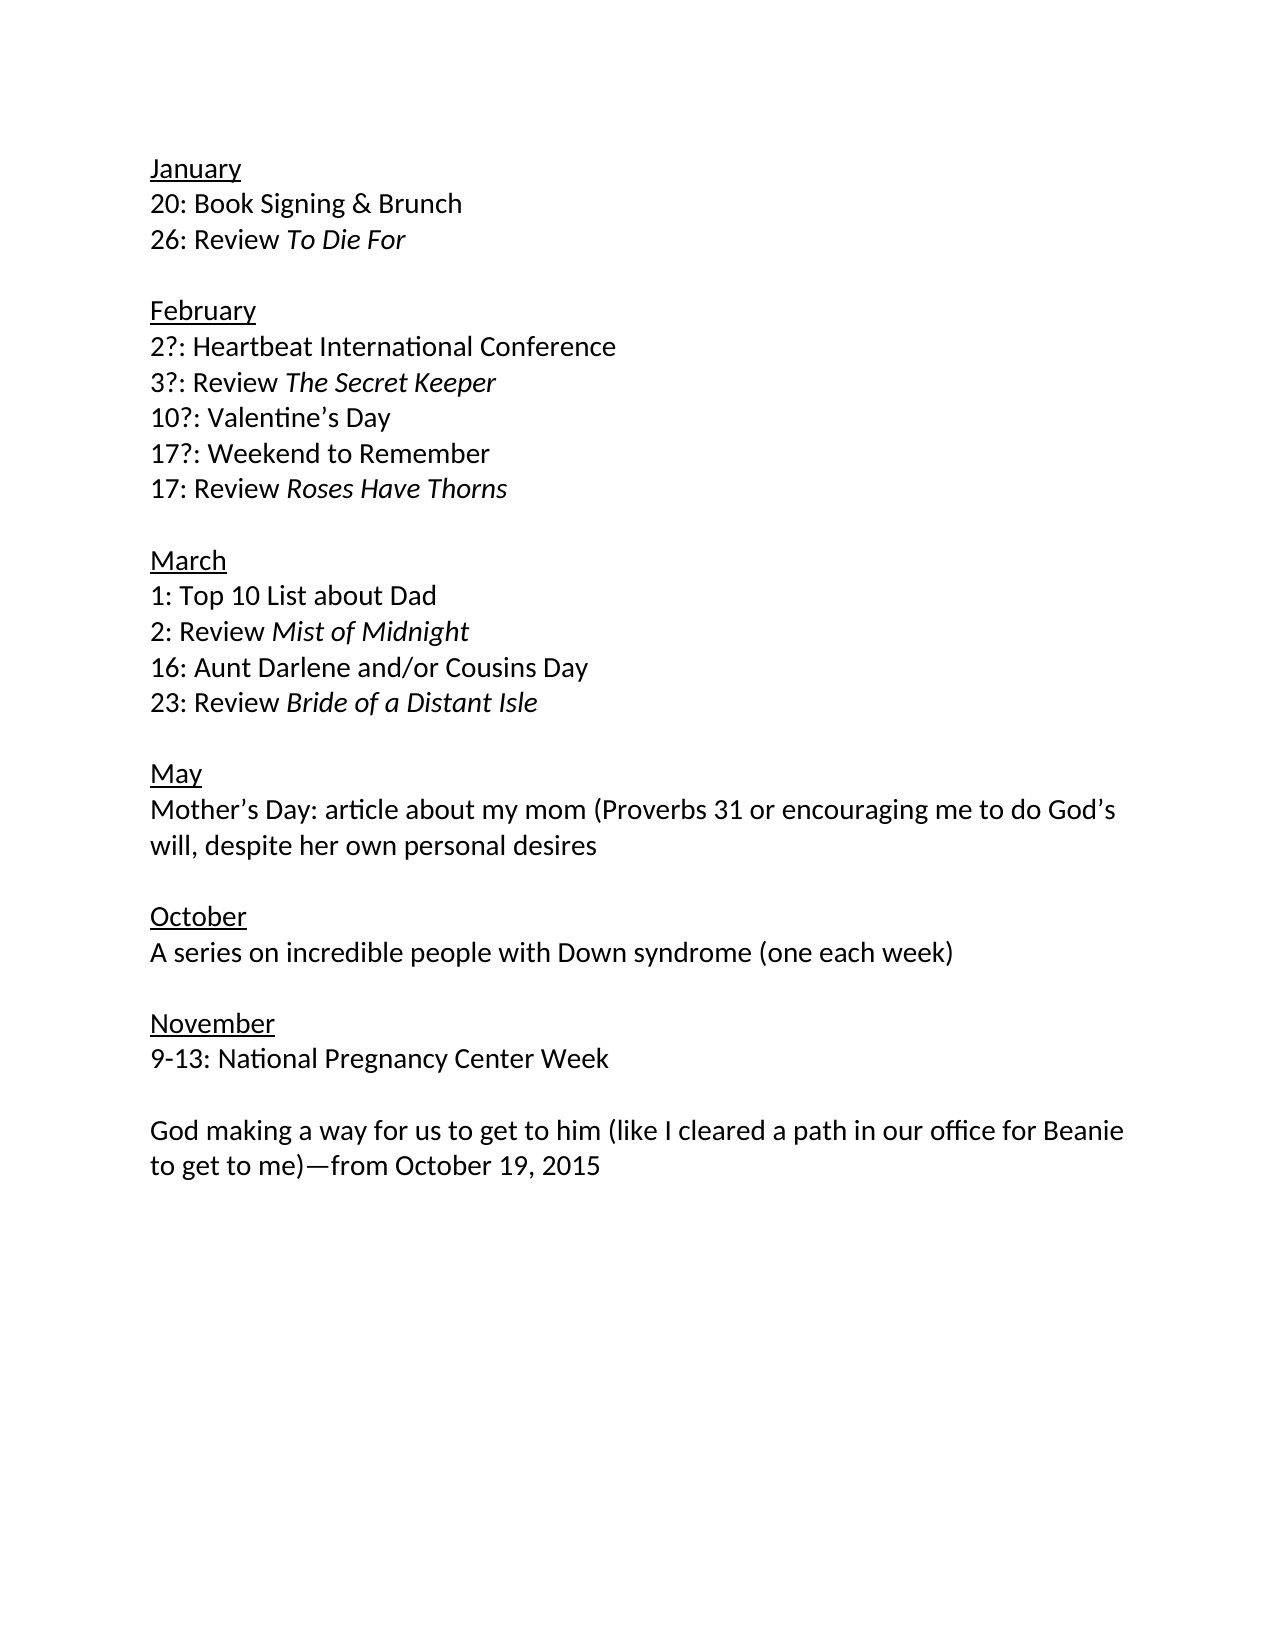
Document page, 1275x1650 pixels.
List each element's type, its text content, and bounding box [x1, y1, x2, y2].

text A series on incredible people with Down syndrome (one each week) [150, 934, 1125, 969]
text Mother’s Day: article about my mom (Proverbs 31 or encouraging me to do God’s will, despite her own personal desires [150, 791, 1125, 862]
text January [150, 150, 1125, 186]
text May [150, 756, 1125, 791]
text 16: Aunt Darlene and/or Cousins Day [150, 649, 1125, 684]
text November [150, 1005, 1125, 1041]
text February [150, 292, 1125, 328]
text October [150, 898, 1125, 934]
text 2?: Heartbeat International Conference [150, 328, 1125, 364]
text 3?: Review The Secret Keeper [150, 364, 1125, 399]
text 20: Book Signing & Brunch [150, 186, 1125, 221]
text 17?: Weekend to Remember [150, 435, 1125, 471]
text March [150, 542, 1125, 577]
text God making a way for us to get to him (like I cleared a path in our office for Beanie to get to me)—from October 19, 2015 [150, 1112, 1125, 1183]
text 23: Review Bride of a Distant Isle [150, 684, 1125, 720]
text 2: Review Mist of Midnight [150, 613, 1125, 649]
text 10?: Valentine’s Day [150, 399, 1125, 435]
text 17: Review Roses Have Thorns [150, 471, 1125, 506]
text 26: Review To Die For [150, 221, 1125, 257]
text 9-13: National Pregnancy Center Week [150, 1041, 1125, 1076]
text 1: Top 10 List about Dad [150, 577, 1125, 613]
